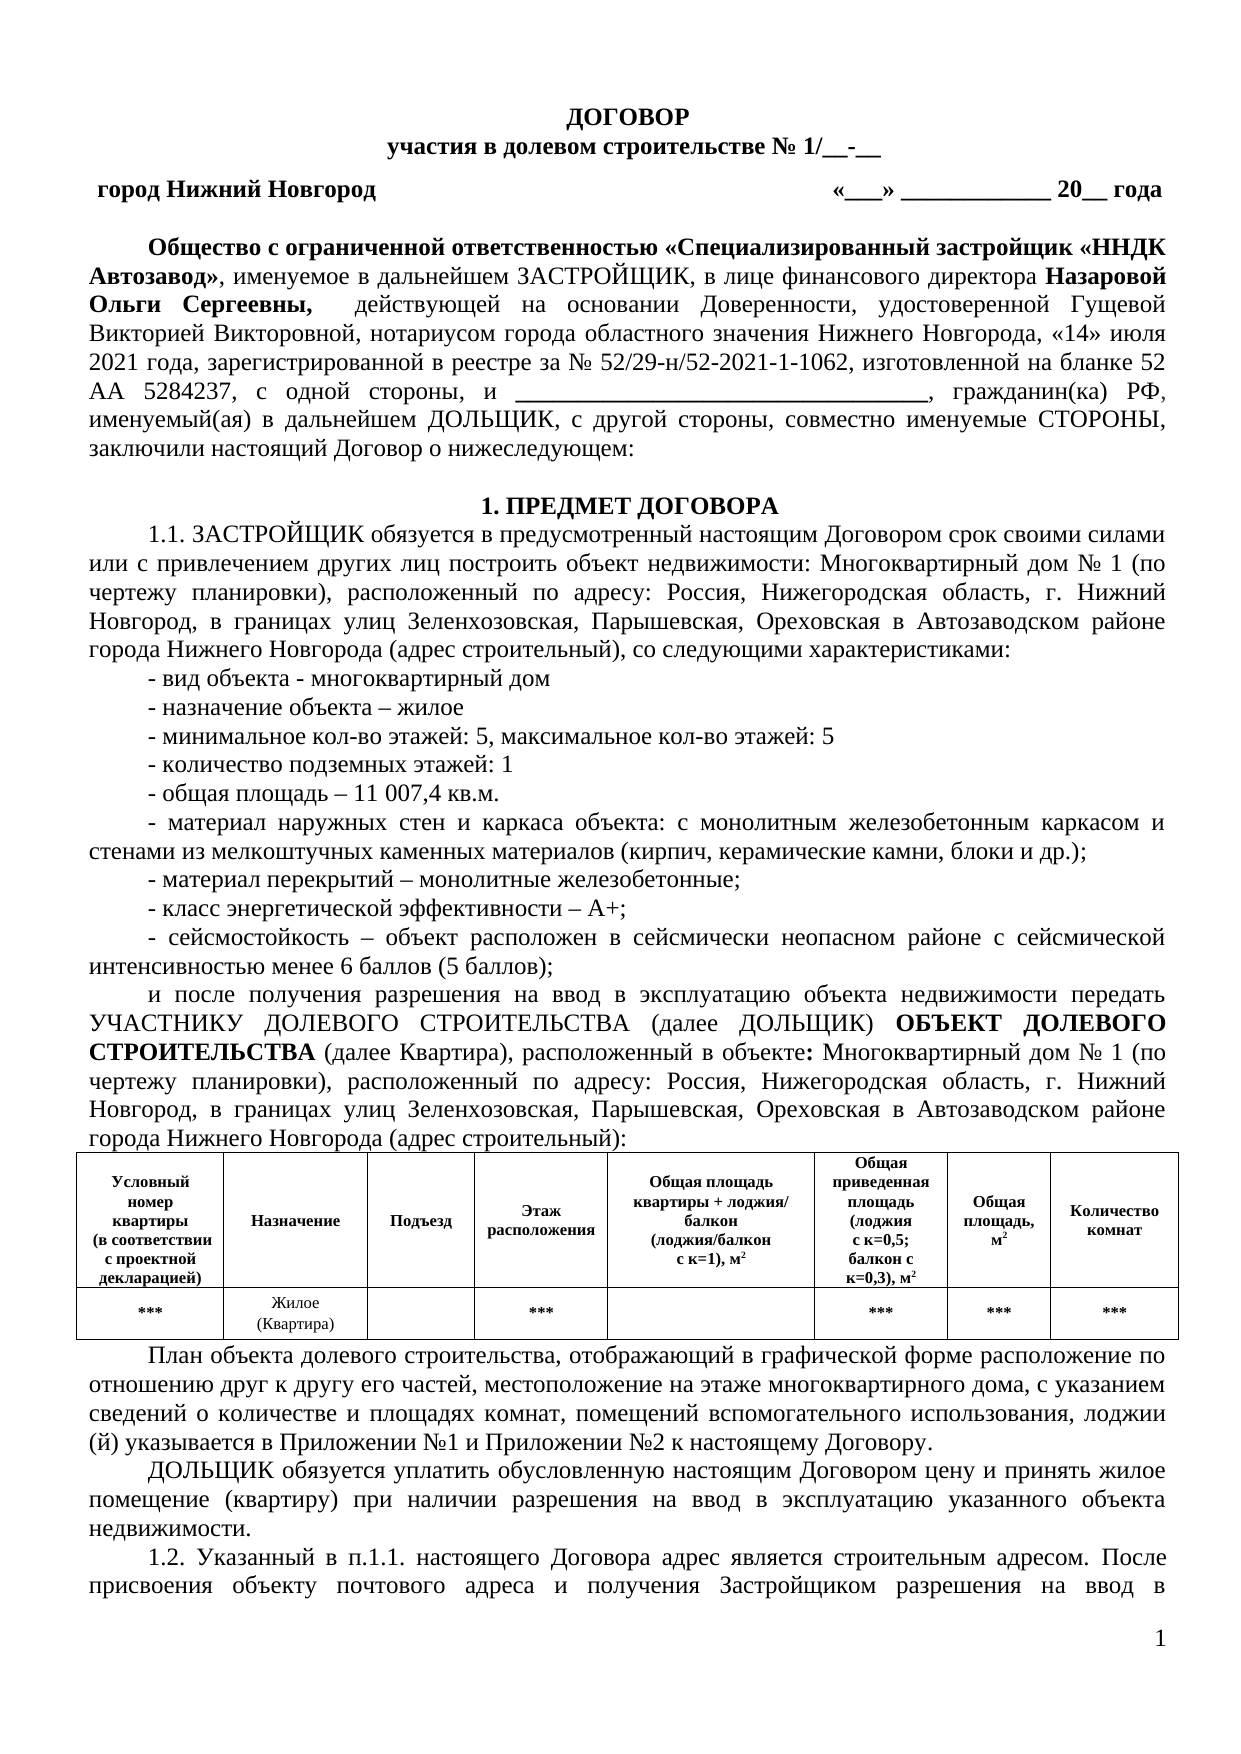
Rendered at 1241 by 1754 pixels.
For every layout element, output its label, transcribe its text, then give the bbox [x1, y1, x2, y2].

text город Нижний Новгород «___» ____________ 20__ года [97, 174, 1167, 203]
table_cell [368, 1288, 474, 1339]
table_header Общая площадь, м2 [948, 1153, 1050, 1287]
text - материал перекрытий – монолитные железобетонные; [89, 864, 1167, 893]
text - количество подземных этажей: 1 [89, 749, 1167, 778]
table_cell *** [1051, 1288, 1178, 1339]
text 1. ПРЕДМЕТ ДОГОВОРА [93, 491, 1167, 519]
table_header Назначение [224, 1153, 367, 1287]
table_header Количество комнат [1051, 1153, 1178, 1287]
table_header Этаж расположения [475, 1153, 607, 1287]
text и после получения разрешения на ввод в эксплуатацию объекта недвижимости передать УЧАСТНИКУ ДОЛЕВОГО СТРОИТЕЛЬСТВА (далее ДОЛЬЩИК) объект долевого строительства (далее Квартира), расположенный в объекте: Многоквартирный дом № 1 (по чертежу планировки), расположенный по адресу: Россия, Нижегородская область, г. Нижний Новгород, в границах улиц Зеленхозовская, Парышевская, Ореховская в Автозаводском районе города Нижнего Новгорода (адрес строительный): [89, 979, 1167, 1152]
text - класс энергетической эффективности – А+; [89, 893, 1167, 922]
table_cell [608, 1288, 814, 1339]
text План объекта долевого строительства, отображающий в графической форме расположение по отношению друг к другу его частей, местоположение на этаже многоквартирного дома, с указанием сведений о количестве и площадях комнат, помещений вспомогательного использования, лоджии (й) указывается в Приложении №1 и Приложении №2 к настоящему Договору. [89, 1340, 1167, 1455]
text - сейсмостойкость – объект расположен в сейсмически неопасном районе с сейсмической интенсивностью менее 6 баллов (5 баллов); [89, 922, 1167, 979]
text - материал наружных стен и каркаса объекта: с монолитным железобетонным каркасом и стенами из мелкоштучных каменных материалов (кирпич, керамические камни, блоки и др.); [89, 807, 1167, 864]
text ДОГОВОР [89, 102, 1167, 131]
table_header Условный номер квартиры (в соответствии с проектной декларацией) [77, 1153, 223, 1287]
table_cell *** [77, 1288, 223, 1339]
table_cell *** [475, 1288, 607, 1339]
text Общество с ограниченной ответственностью «Специализированный застройщик «ННДК Автозавод», именуемое в дальнейшем ЗАСТРОЙЩИК, в лице финансового директора Назаровой Ольги Сергеевны, действующей на основании Доверенности, удостоверенной Гущевой Викторией Викторовной, нотариусом города областного значения Нижнего Новгорода, «14» июля 2021 года, зарегистрированной в реестре за № 52/29-н/52-2021-1-1062, изготовленной на бланке 52 АА 5284237, с одной стороны, и _________________________________, гражданин(ка) РФ, именуемый(ая) в дальнейшем ДОЛЬЩИК, с другой стороны, совместно именуемые СТОРОНЫ, заключили настоящий Договор о нижеследующем: [89, 232, 1167, 462]
table_header Общая приведенная площадь (лоджия с к=0,5; балкон с к=0,3), м2 [815, 1153, 947, 1287]
table_header Общая площадь квартиры + лоджия/ балкон (лоджия/балкон с к=1), м2 [608, 1153, 814, 1287]
text - минимальное кол-во этажей: 5, максимальное кол-во этажей: 5 [89, 721, 1167, 749]
text - вид объекта - многоквартирный дом [89, 663, 1167, 692]
table_header Подъезд [368, 1153, 474, 1287]
text 1.1. ЗАСТРОЙЩИК обязуется в предусмотренный настоящим Договором срок своими силами или с привлечением других лиц построить объект недвижимости: Многоквартирный дом № 1 (по чертежу планировки), расположенный по адресу: Россия, Нижегородская область, г. Нижний Новгород, в границах улиц Зеленхозовская, Парышевская, Ореховская в Автозаводском районе города Нижнего Новгорода (адрес строительный), со следующими характеристиками: [89, 519, 1167, 663]
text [89, 1542, 1167, 1599]
table_cell *** [815, 1288, 947, 1339]
text - назначение объекта – жилое [89, 692, 1167, 721]
text участия в долевом строительстве № 1/__-__ [101, 131, 1167, 160]
table_cell *** [948, 1288, 1050, 1339]
table_cell Жилое (Квартира) [224, 1288, 367, 1339]
text - общая площадь – 11 007,4 кв.м. [89, 778, 1167, 807]
text ДОЛЬЩИК обязуется уплатить обусловленную настоящим Договором цену и принять жилое помещение (квартиру) при наличии разрешения на ввод в эксплуатацию указанного объекта недвижимости. [89, 1455, 1167, 1542]
